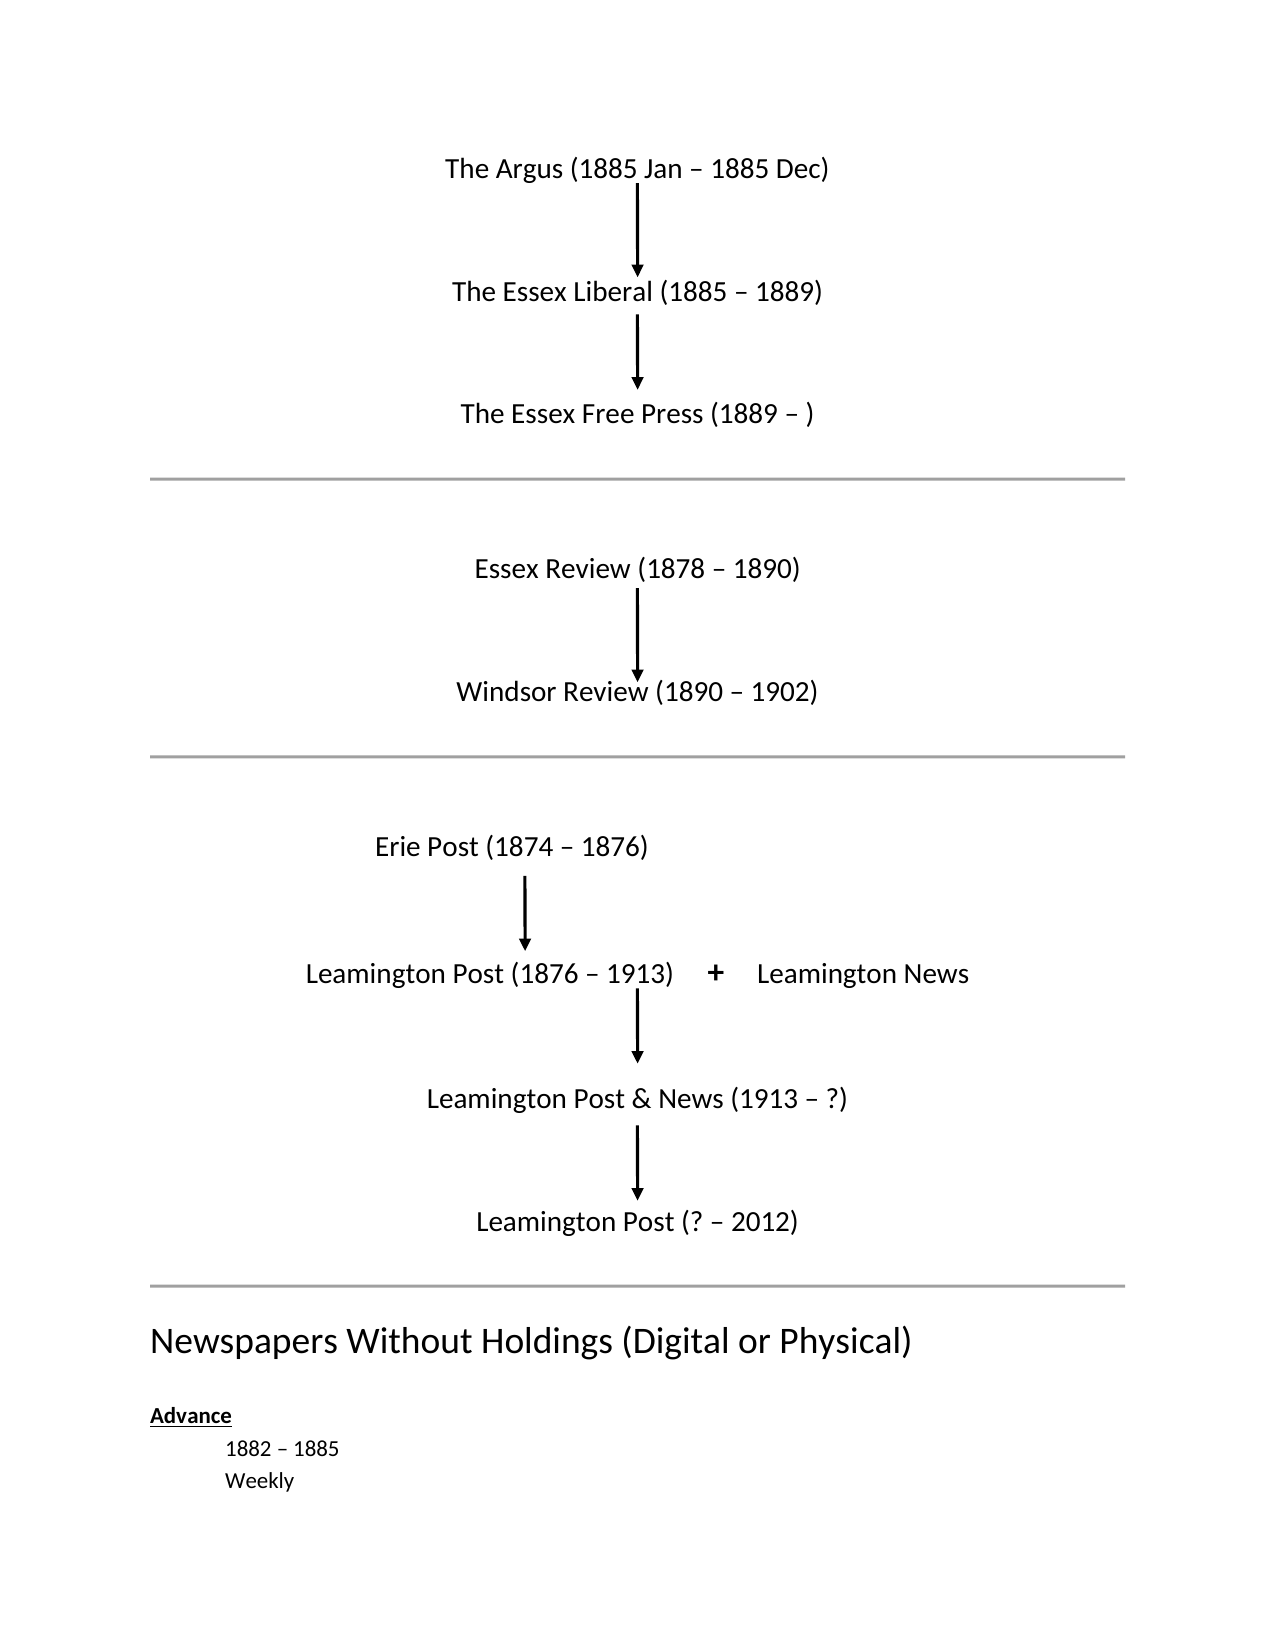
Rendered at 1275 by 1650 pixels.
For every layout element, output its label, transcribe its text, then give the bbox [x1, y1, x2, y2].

text The Argus (1885 Jan – 1885 Dec) [150, 150, 1125, 186]
text Leamington Post & News (1913 – ?) [150, 1080, 1125, 1116]
text Weekly [150, 1466, 1125, 1494]
text Newspapers Without Holdings (Digital or Physical) [150, 1317, 1125, 1363]
text Essex Review (1878 – 1890) [150, 551, 1125, 586]
text 1882 – 1885 [150, 1434, 1125, 1462]
text Erie Post (1874 – 1876) [300, 828, 1125, 864]
text The Essex Free Press (1889 – ) [150, 396, 1125, 431]
text The Essex Liberal (1885 – 1889) [150, 273, 1125, 308]
text Advance [150, 1402, 1125, 1430]
text Leamington Post (? – 2012) [150, 1203, 1125, 1238]
text Windsor Review (1890 – 1902) [150, 673, 1125, 709]
text Leamington Post (1876 – 1913) + Leamington News [150, 951, 1125, 992]
